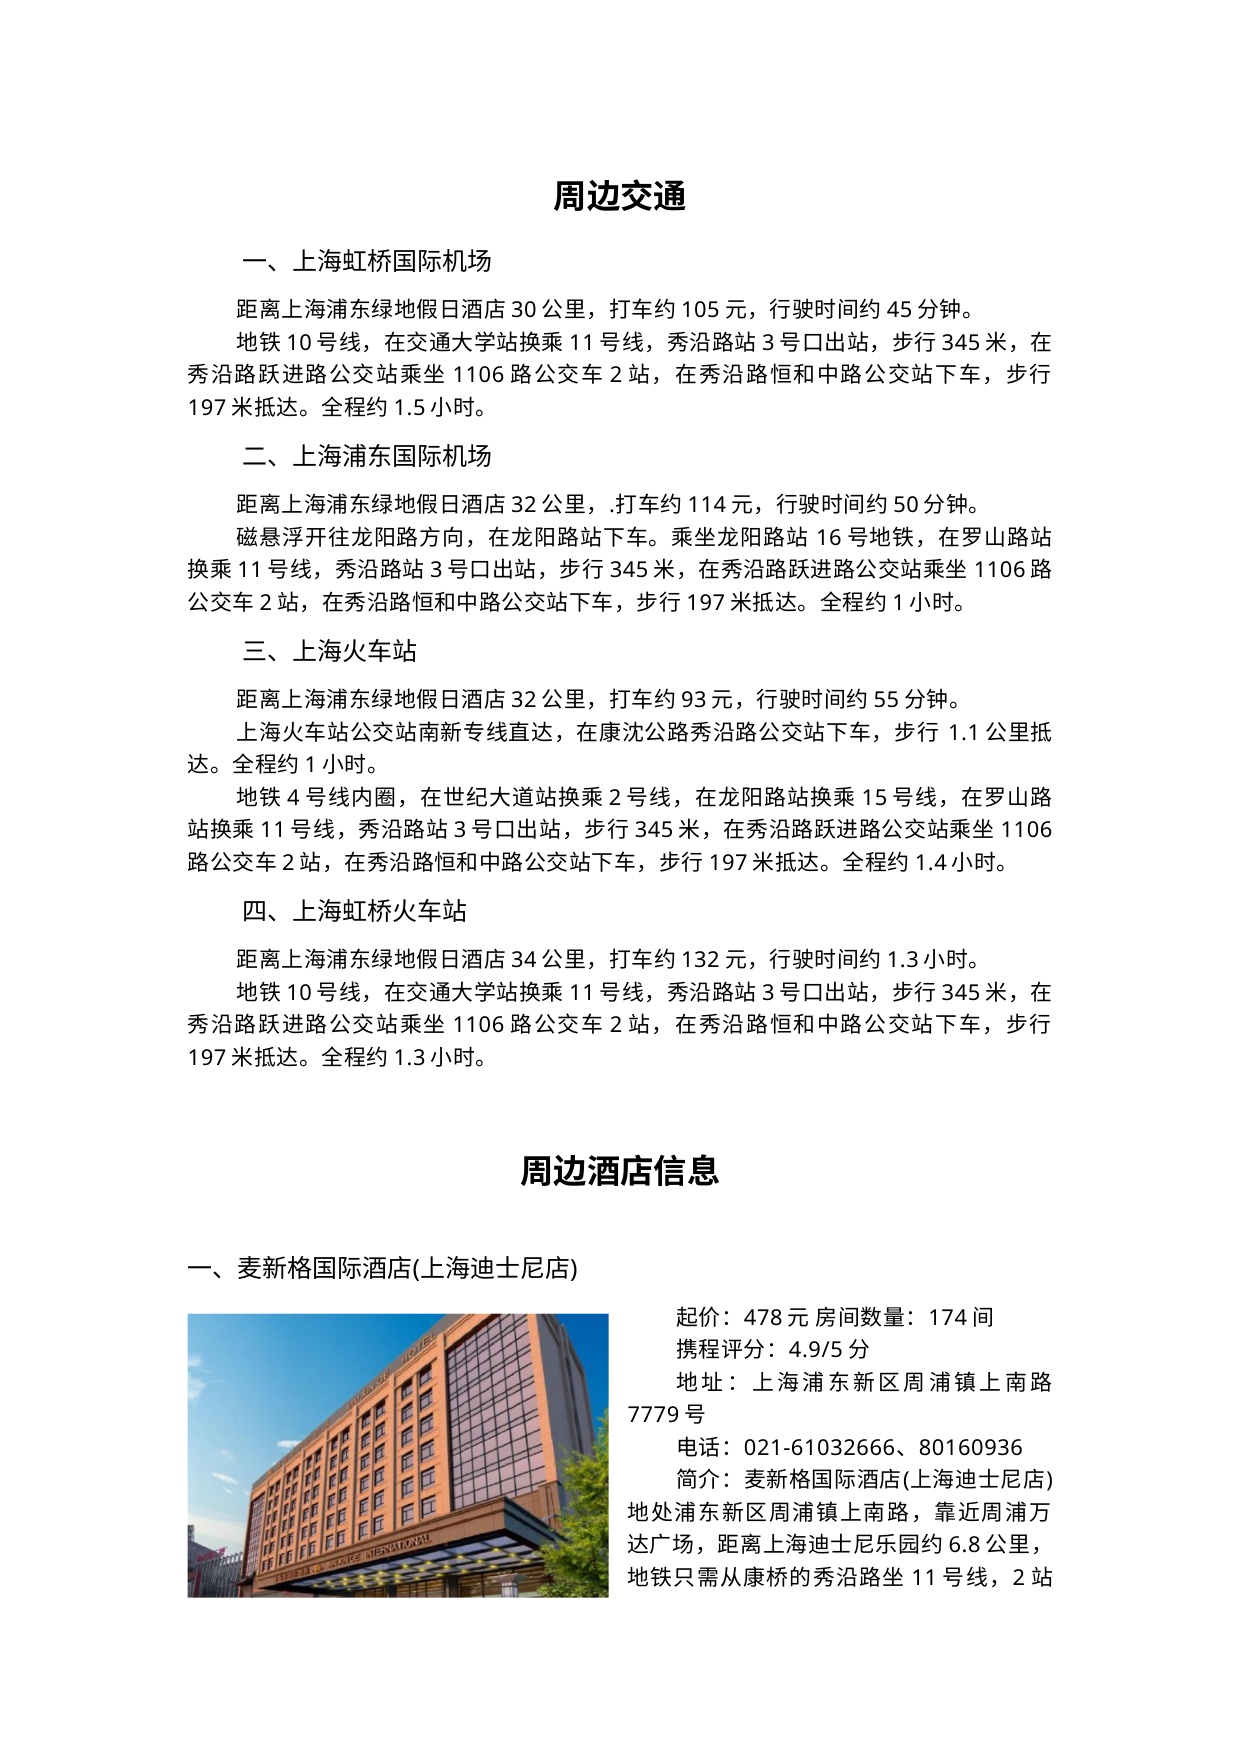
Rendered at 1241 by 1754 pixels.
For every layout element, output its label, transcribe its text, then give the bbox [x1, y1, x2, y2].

text 电话：021-61032666、80160936 [609, 1429, 1053, 1462]
text 一、麦新格国际酒店(上海迪士尼店) [187, 1234, 1053, 1299]
text 简介：麦新格国际酒店(上海迪士尼店)地处浦东新区周浦镇上南路，靠近周浦万达广场，距离上海迪士尼乐园约6.8公里，地铁只需从康桥的秀沿路坐11号线，2站即可到达迪士尼乐园门口。 酒店全部覆盖WIFI，百余间精品客房由名师设计，采用国际化卫浴设计理念，简约大方。 [609, 1462, 1053, 1592]
text 起价：478元 房间数量：174间 [187, 1299, 1053, 1332]
text 距离上海浦东绿地假日酒店30公里，打车约105元，行驶时间约45分钟。 [187, 292, 1053, 324]
text 二、上海浦东国际机场 [187, 422, 1053, 487]
text 四、上海虹桥火车站 [187, 877, 1053, 942]
text 磁悬浮开往龙阳路方向，在龙阳路站下车。乘坐龙阳路站16号地铁，在罗山路站换乘11号线，秀沿路站3号口出站，步行345米，在秀沿路跃进路公交站乘坐1106路公交车2站，在秀沿路恒和中路公交站下车，步行197米抵达。全程约1小时。 [187, 519, 1053, 617]
text 距离上海浦东绿地假日酒店34公里，打车约132元，行驶时间约1.3小时。 [187, 942, 1053, 974]
text 三、上海火车站 [187, 617, 1053, 682]
text 地铁4号线内圈，在世纪大道站换乘2号线，在龙阳路站换乘15号线，在罗山路站换乘11号线，秀沿路站3号口出站，步行345米，在秀沿路跃进路公交站乘坐1106路公交车2站，在秀沿路恒和中路公交站下车，步行197米抵达。全程约1.4小时。 [187, 779, 1053, 877]
text 上海火车站公交站南新专线直达，在康沈公路秀沿路公交站下车，步行1.1公里抵达。全程约1小时。 [187, 714, 1053, 779]
text 一、上海虹桥国际机场 [187, 227, 1053, 292]
text 携程评分：4.9/5分 [609, 1332, 1053, 1364]
text 地址：上海浦东新区周浦镇上南路7779号 [609, 1364, 1053, 1429]
picture [187, 1313, 609, 1598]
text 距离上海浦东绿地假日酒店32公里，.打车约114元，行驶时间约50分钟。 [187, 487, 1053, 519]
text 距离上海浦东绿地假日酒店32公里，打车约93元，行驶时间约55分钟。 [187, 682, 1053, 714]
list 周边酒店信息 [187, 1137, 1053, 1202]
text 地铁10号线，在交通大学站换乘11号线，秀沿路站3号口出站，步行345米，在秀沿路跃进路公交站乘坐1106路公交车2站，在秀沿路恒和中路公交站下车，步行197米抵达。全程约1.3小时。 [187, 974, 1053, 1072]
text 地铁10号线，在交通大学站换乘11号线，秀沿路站3号口出站，步行345米，在秀沿路跃进路公交站乘坐1106路公交车2站，在秀沿路恒和中路公交站下车，步行197米抵达。全程约1.5小时。 [187, 324, 1053, 422]
list 周边交通 [187, 162, 1053, 227]
